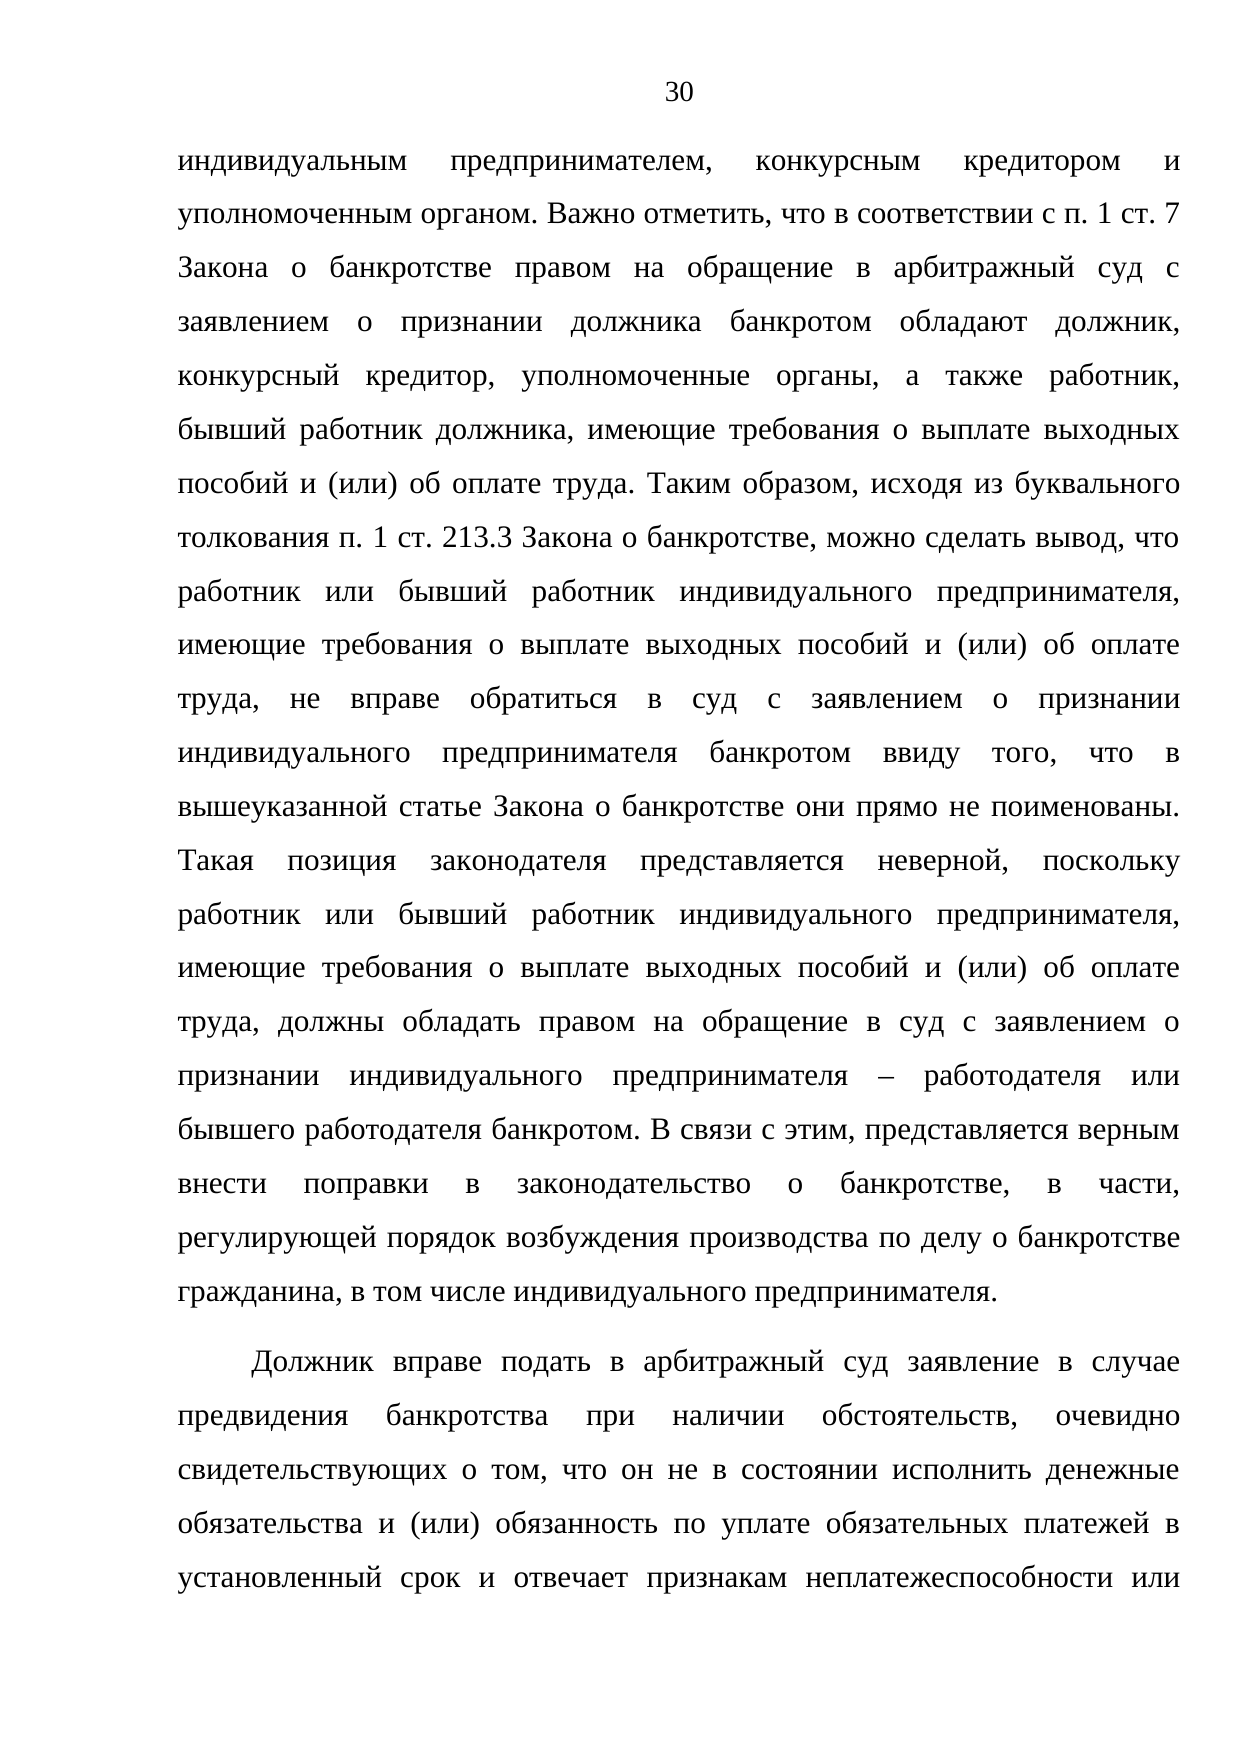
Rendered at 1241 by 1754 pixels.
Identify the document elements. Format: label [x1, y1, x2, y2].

text [177, 141, 1181, 1308]
text [177, 1342, 1181, 1594]
